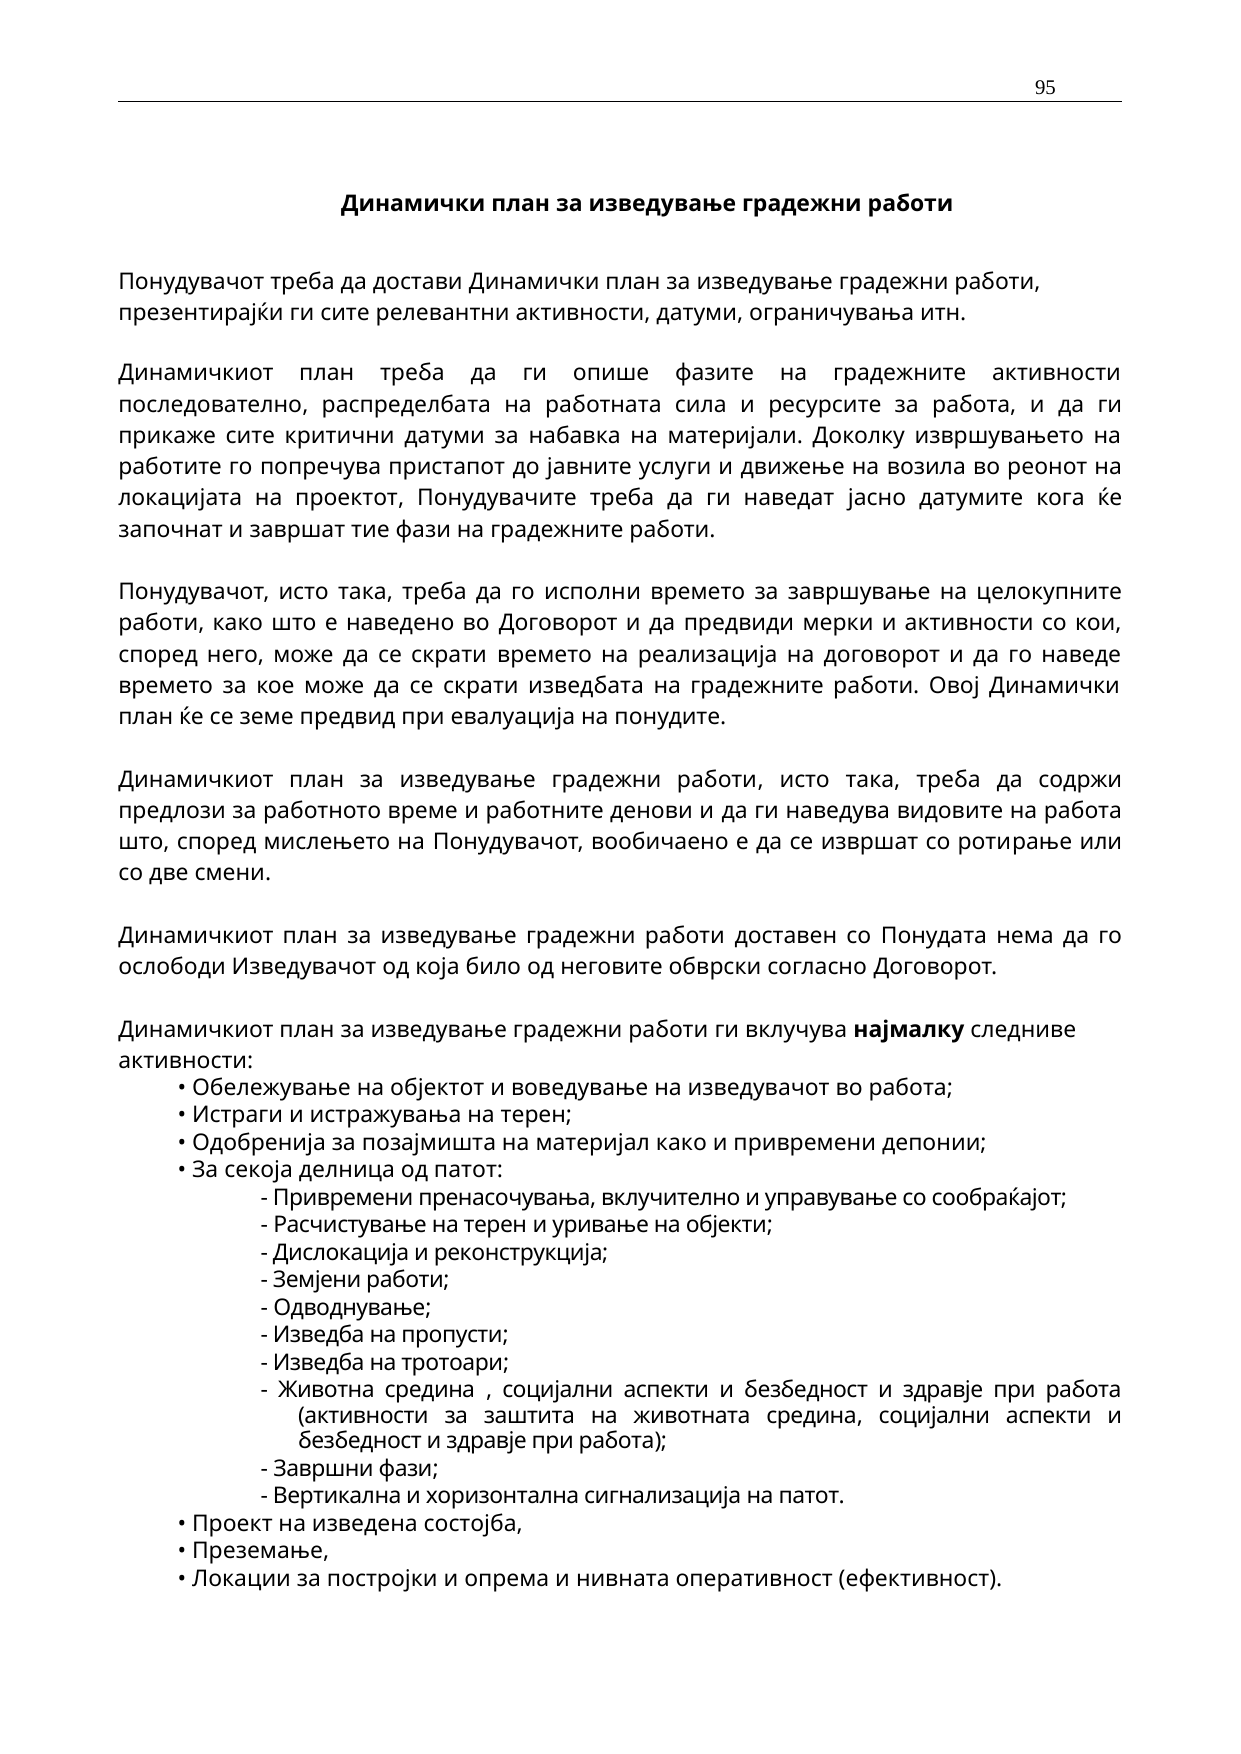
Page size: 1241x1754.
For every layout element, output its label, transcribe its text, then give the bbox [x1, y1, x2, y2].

text - Изведба на пропусти; [260, 1322, 1122, 1348]
subtitle Динамички план за изведување градежни работи [172, 187, 1122, 218]
text • За секоја делница од патот: [177, 1157, 1122, 1183]
text Динамичкиот план за изведување градежни работи ги вклучува најмалку следниве активности: [118, 1012, 1122, 1075]
text • Локации за постројки и опрема и нивната оперативност (ефективност). [177, 1566, 1122, 1591]
text - Вертикална и хоризонтална сигнализација на патот. [260, 1483, 1122, 1509]
text - Дислокација и реконструкција; [260, 1240, 1122, 1265]
text • Преземање, [177, 1538, 1122, 1564]
text - Животна средина , социјални аспекти и безбедност и здравје при работа (активности за заштита на животната средина, социјални аспекти и безбедност и здравје при работа); [260, 1377, 1122, 1454]
text Понудувачот, исто така, треба да го исполни времето за завршување на целокупните работи, како што е наведено во Договорот и да предвиди мерки и активности со кои, според него, може да се скрати времето на реализација на договорот и да го наведе времето за кое може да се скрати изведбата на градежните работи. Овој Динамички план ќе се земе предвид при евалуација на понудите. [118, 575, 1122, 731]
text • Истраги и истражувања на терен; [177, 1102, 1122, 1128]
text Динамичкиот план за изведување градежни работи доставен со Понудата нема да го ослободи Изведувачот од која било од неговите обврски согласно Договорот. [118, 919, 1122, 981]
text - Привремени пренасочувања, вклучително и управување со сообраќајот; [260, 1185, 1122, 1210]
text - Завршни фази; [260, 1456, 1122, 1481]
text • Обележување на објектот и воведување на изведувачот во работа; [177, 1075, 1122, 1100]
text Понудувачот треба да достави Динамички план за изведување градежни работи, презентирајќи ги сите релевантни активности, датуми, ограничувања итн. [118, 265, 1122, 356]
text - Одводнување; [260, 1295, 1122, 1320]
text Динамичкиот план треба да ги опише фазите на градежните активности последователно, распределбата на работната сила и ресурсите за работа, и да ги прикаже сите критични датуми за набавка на материјали. Доколку извршувањето на работите го попречува пристапот до јавните услуги и движење на возила во реонот на локацијата на проектот, Понудувачите треба да ги наведат јасно датумите кога ќе започнат и завршат тие фази на градежните работи. [118, 356, 1122, 544]
text • Проект на изведена состојба, [177, 1511, 1122, 1536]
text • Одобренија за позајмишта на материјал како и привремени депонии; [177, 1130, 1122, 1155]
text - Расчистување на терен и уривање на објекти; [260, 1212, 1122, 1238]
text - Земјени работи; [260, 1267, 1122, 1293]
text Динамичкиот план за изведување градежни работи, исто така, треба да содржи предлози за работното време и работните денови и да ги наведува видовите на работа што, според мислењето на Понудувачот, вообичаено е да се извршат со ротирање или со две смени. [118, 762, 1122, 887]
text - Изведба на тротоари; [260, 1350, 1122, 1375]
